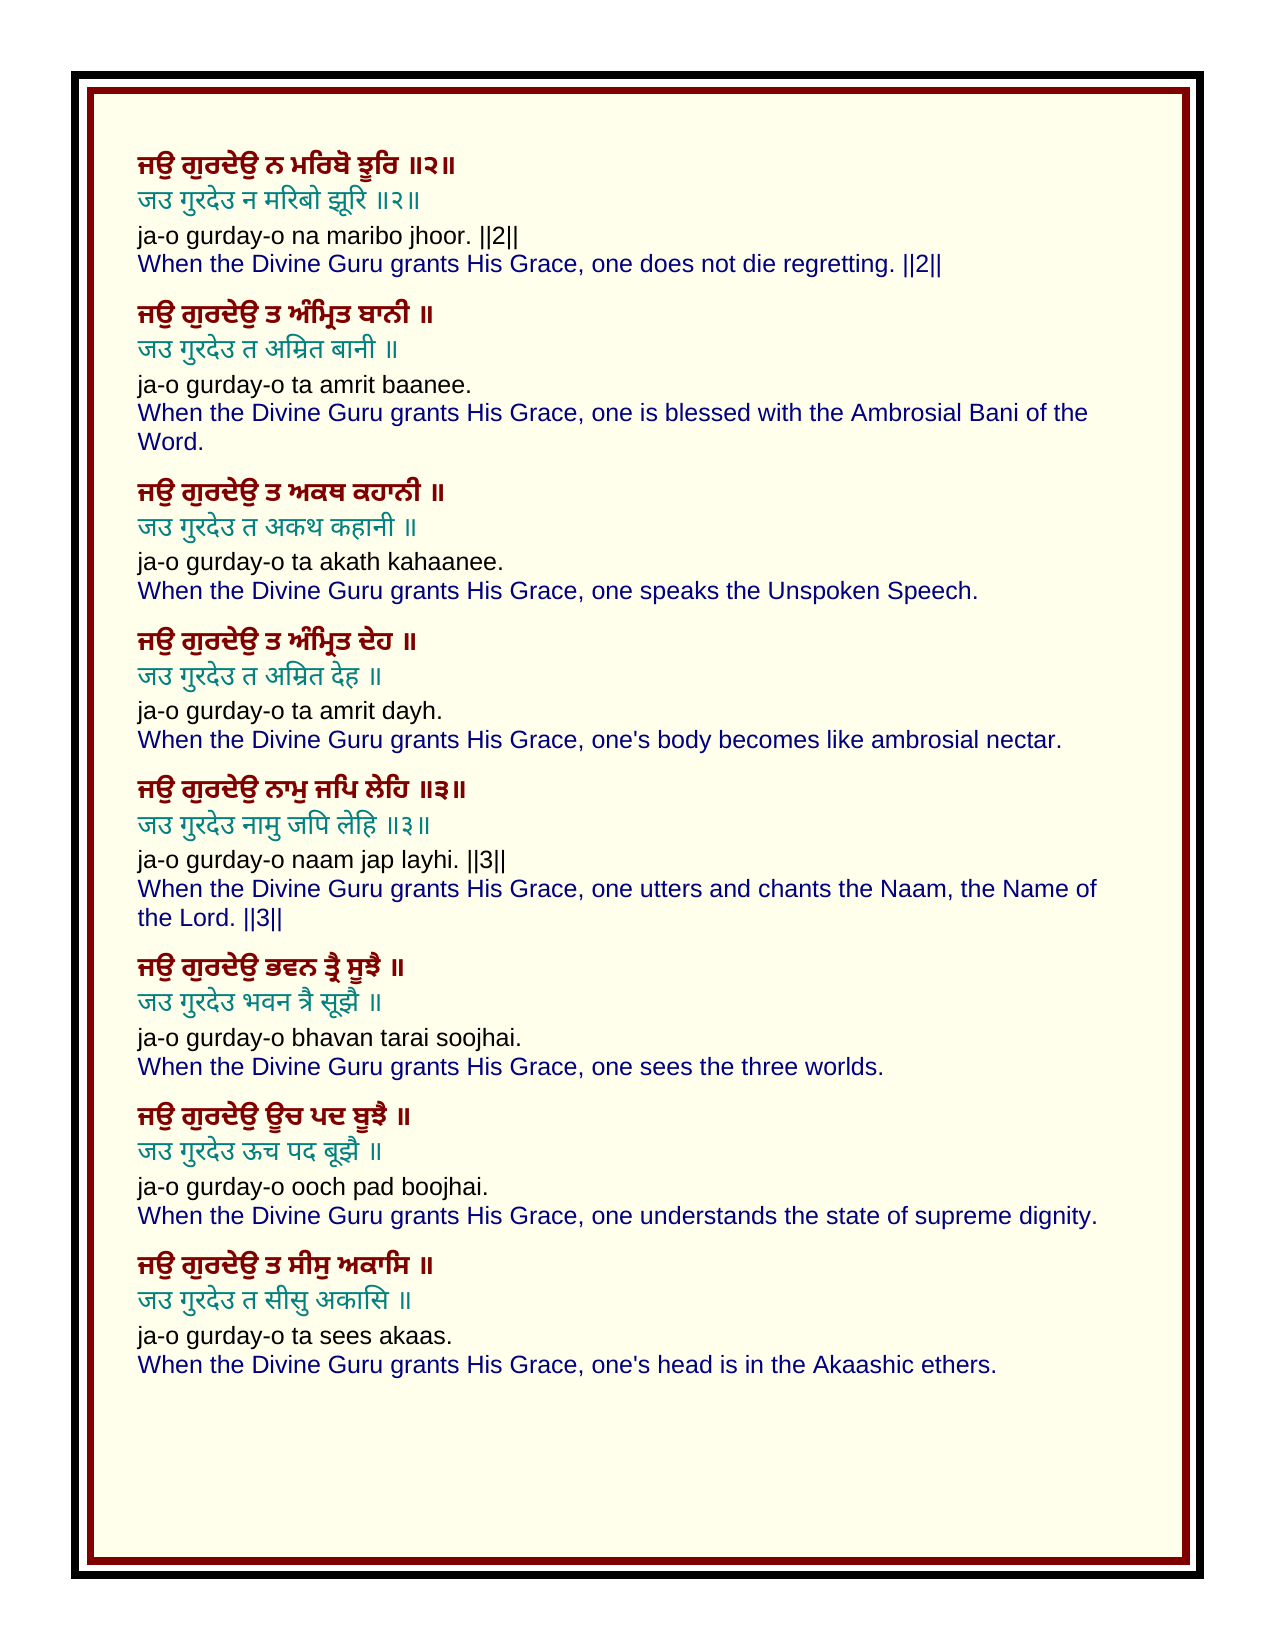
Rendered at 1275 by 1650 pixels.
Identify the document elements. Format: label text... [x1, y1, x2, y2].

text ਜਉ ਗੁਰਦੇਉ ਨ ਮਰਿਬੋ ਝੂਰਿ ॥੨॥ [137, 150, 1138, 185]
text जउ गुरदेउ न मरिबो झूरि ॥२॥ [137, 185, 1138, 221]
text ja-o gurday-o na maribo jhoor. ||2|| [137, 221, 1138, 249]
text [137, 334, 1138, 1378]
text ਜਉ ਗੁਰਦੇਉ ਤ ਅੰਮ੍ਰਿਤ ਬਾਨੀ ॥ [137, 299, 1138, 334]
text When the Divine Guru grants His Grace, one does not die regretting. ||2|| [137, 249, 1138, 278]
